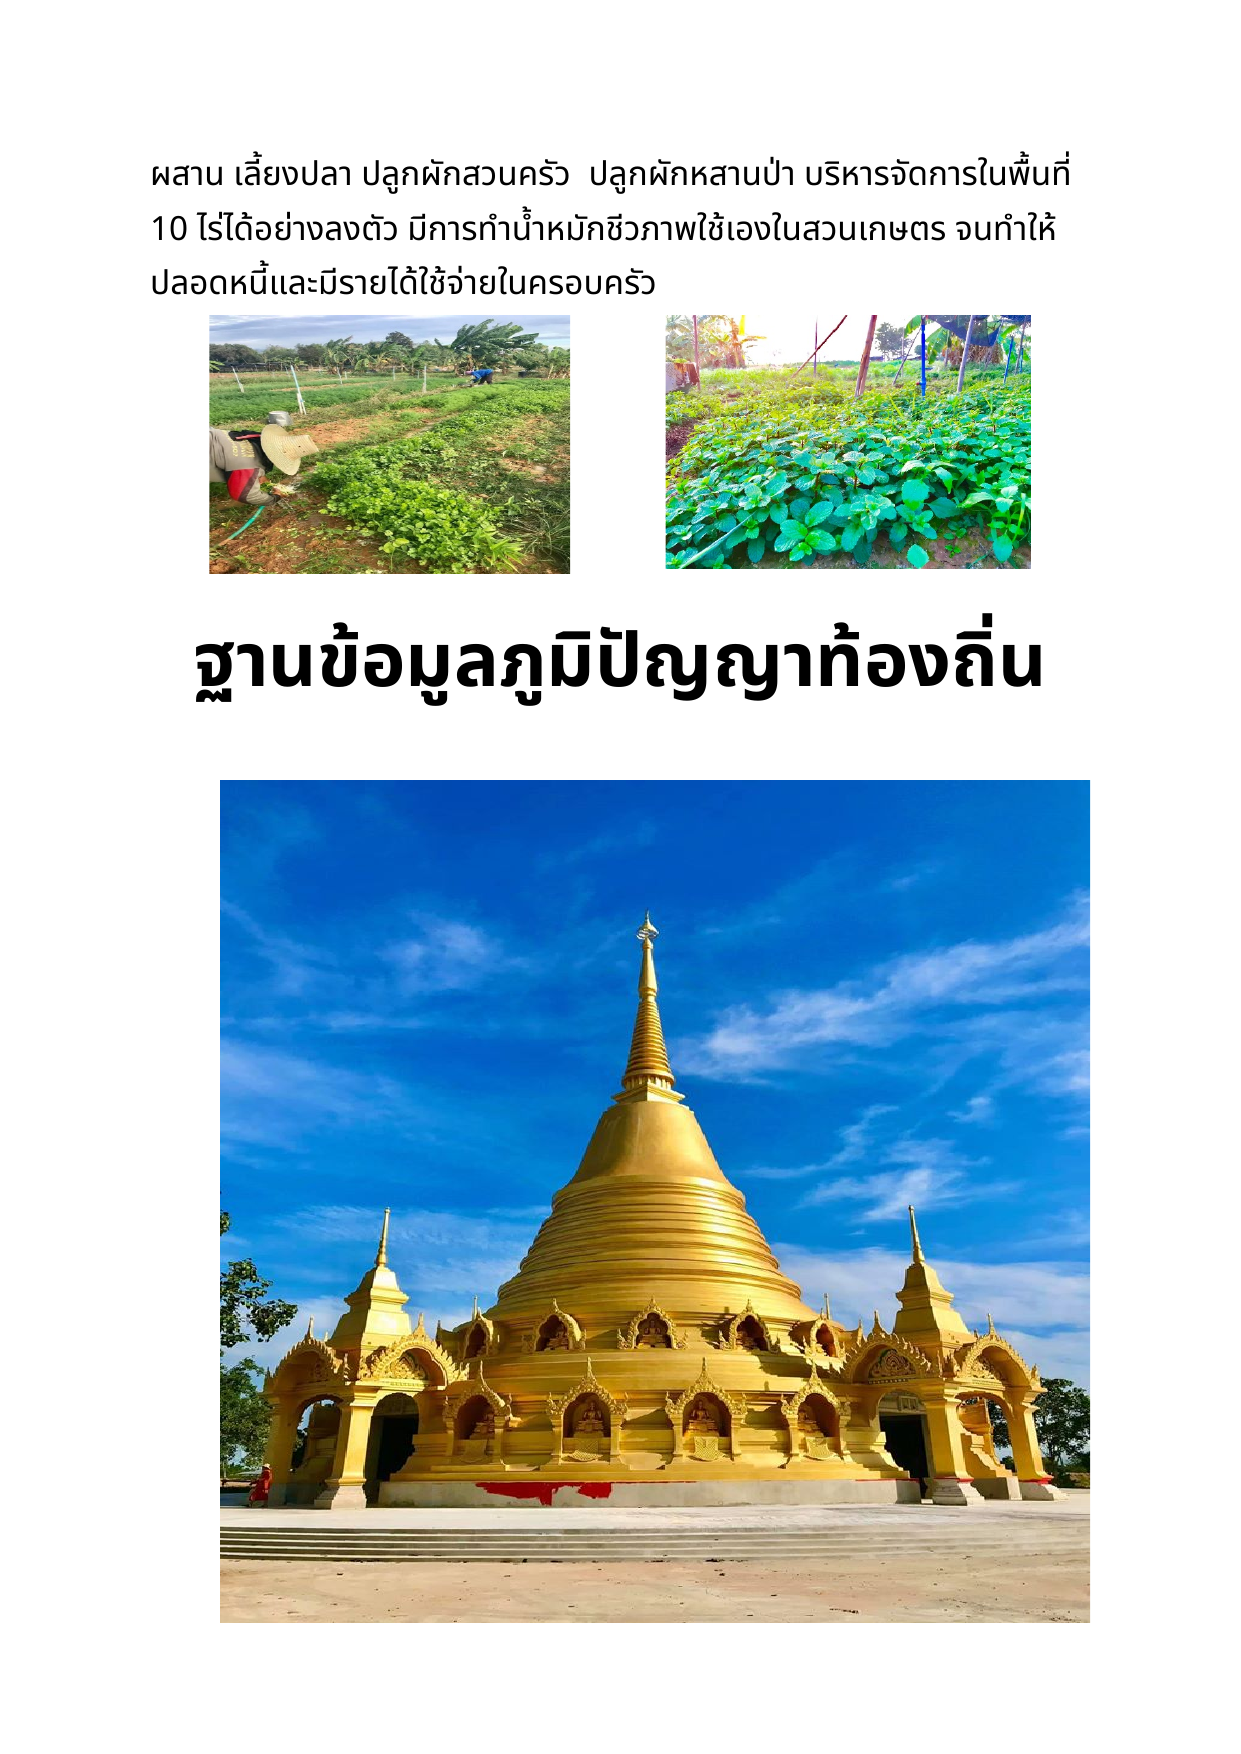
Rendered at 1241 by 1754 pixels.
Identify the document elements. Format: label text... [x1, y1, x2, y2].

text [150, 150, 1090, 309]
picture [209, 315, 571, 574]
picture [220, 780, 1091, 1623]
picture [665, 315, 1031, 569]
text ฐานข้อมูลภูมิปัญญาท้องถิ่น [150, 607, 1090, 720]
